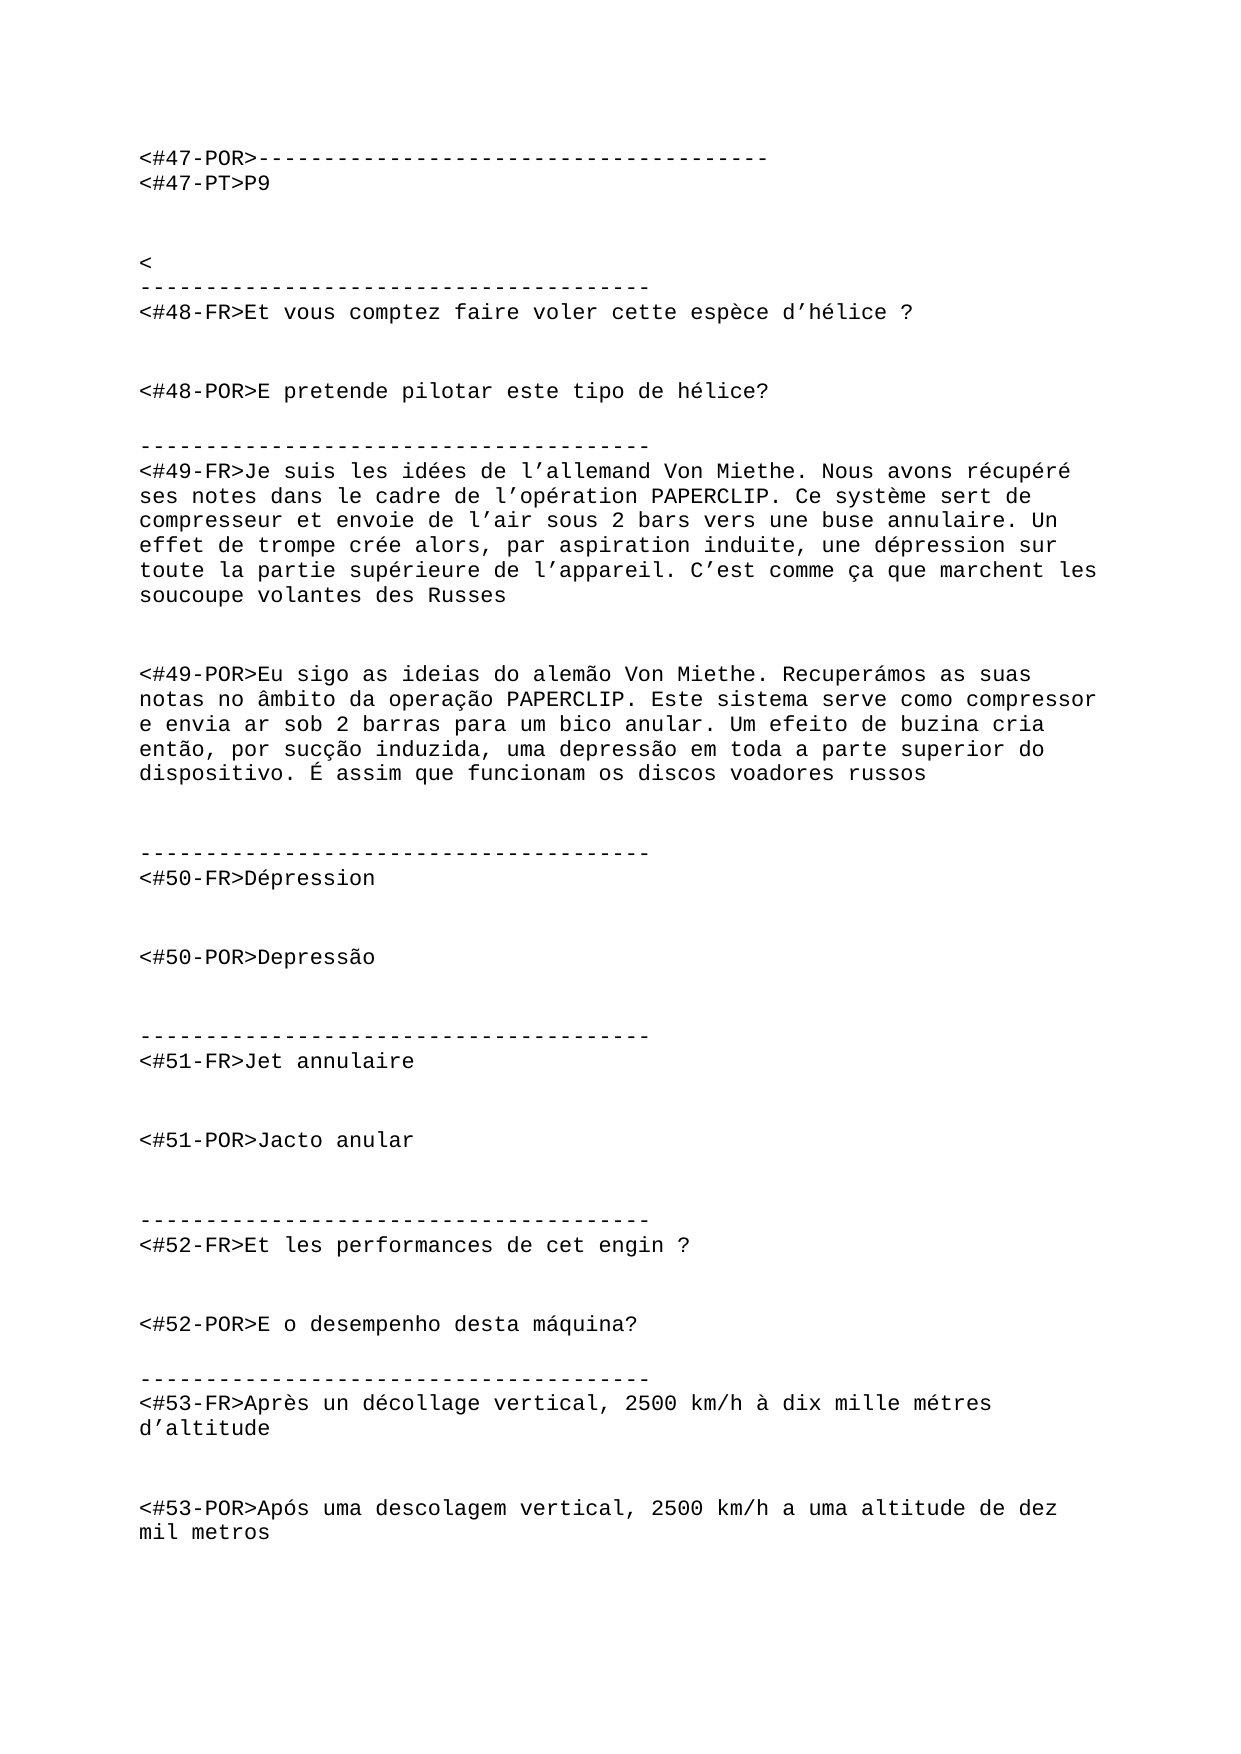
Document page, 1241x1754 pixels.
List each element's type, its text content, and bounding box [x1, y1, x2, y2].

text --------------------------------------- [139, 277, 1101, 301]
text <#53-FR>Après un décollage vertical, 2500 km/h à dix mille métres d’altitude [139, 1393, 1101, 1442]
text <#48-FR>Et vous comptez faire voler cette espèce d’hélice ? [139, 301, 1101, 326]
text <#50-FR>Dépression [139, 867, 1101, 892]
text <#48-POR>E pretende pilotar este tipo de hélice? [139, 381, 1101, 406]
text <#51-POR>Jacto anular [139, 1130, 1101, 1154]
text <#47-PT>P9 [139, 172, 1101, 197]
text < [139, 252, 1101, 277]
text <#53-POR>Após uma descolagem vertical, 2500 km/h a uma altitude de dez mil metros [139, 1497, 1101, 1546]
text <#52-FR>Et les performances de cet engin ? [139, 1234, 1101, 1259]
text <#49-FR>Je suis les idées de l’allemand Von Miethe. Nous avons récupéré ses notes dans le cadre de l’opération PAPERCLIP. Ce système sert de compresseur et envoie de l’air sous 2 bars vers une buse annulaire. Un effet de trompe crée alors, par aspiration induite, une dépression sur toute la partie supérieure de l’appareil. C’est comme ça que marchent les soucoupe volantes des Russes [139, 460, 1101, 609]
text --------------------------------------- [139, 1209, 1101, 1234]
text --------------------------------------- [139, 1026, 1101, 1050]
text <#47-POR>--------------------------------------- [139, 148, 1101, 172]
text --------------------------------------- [139, 842, 1101, 867]
text <#52-POR>E o desempenho desta máquina? [139, 1313, 1101, 1338]
text --------------------------------------- [139, 435, 1101, 460]
text <#51-FR>Jet annulaire [139, 1050, 1101, 1075]
text <#50-POR>Depressão [139, 946, 1101, 971]
text <#49-POR>Eu sigo as ideias do alemão Von Miethe. Recuperámos as suas notas no âmbito da operação PAPERCLIP. Este sistema serve como compressor e envia ar sob 2 barras para um bico anular. Um efeito de buzina cria então, por sucção induzida, uma depressão em toda a parte superior do dispositivo. É assim que funcionam os discos voadores russos [139, 663, 1101, 787]
text --------------------------------------- [139, 1368, 1101, 1393]
